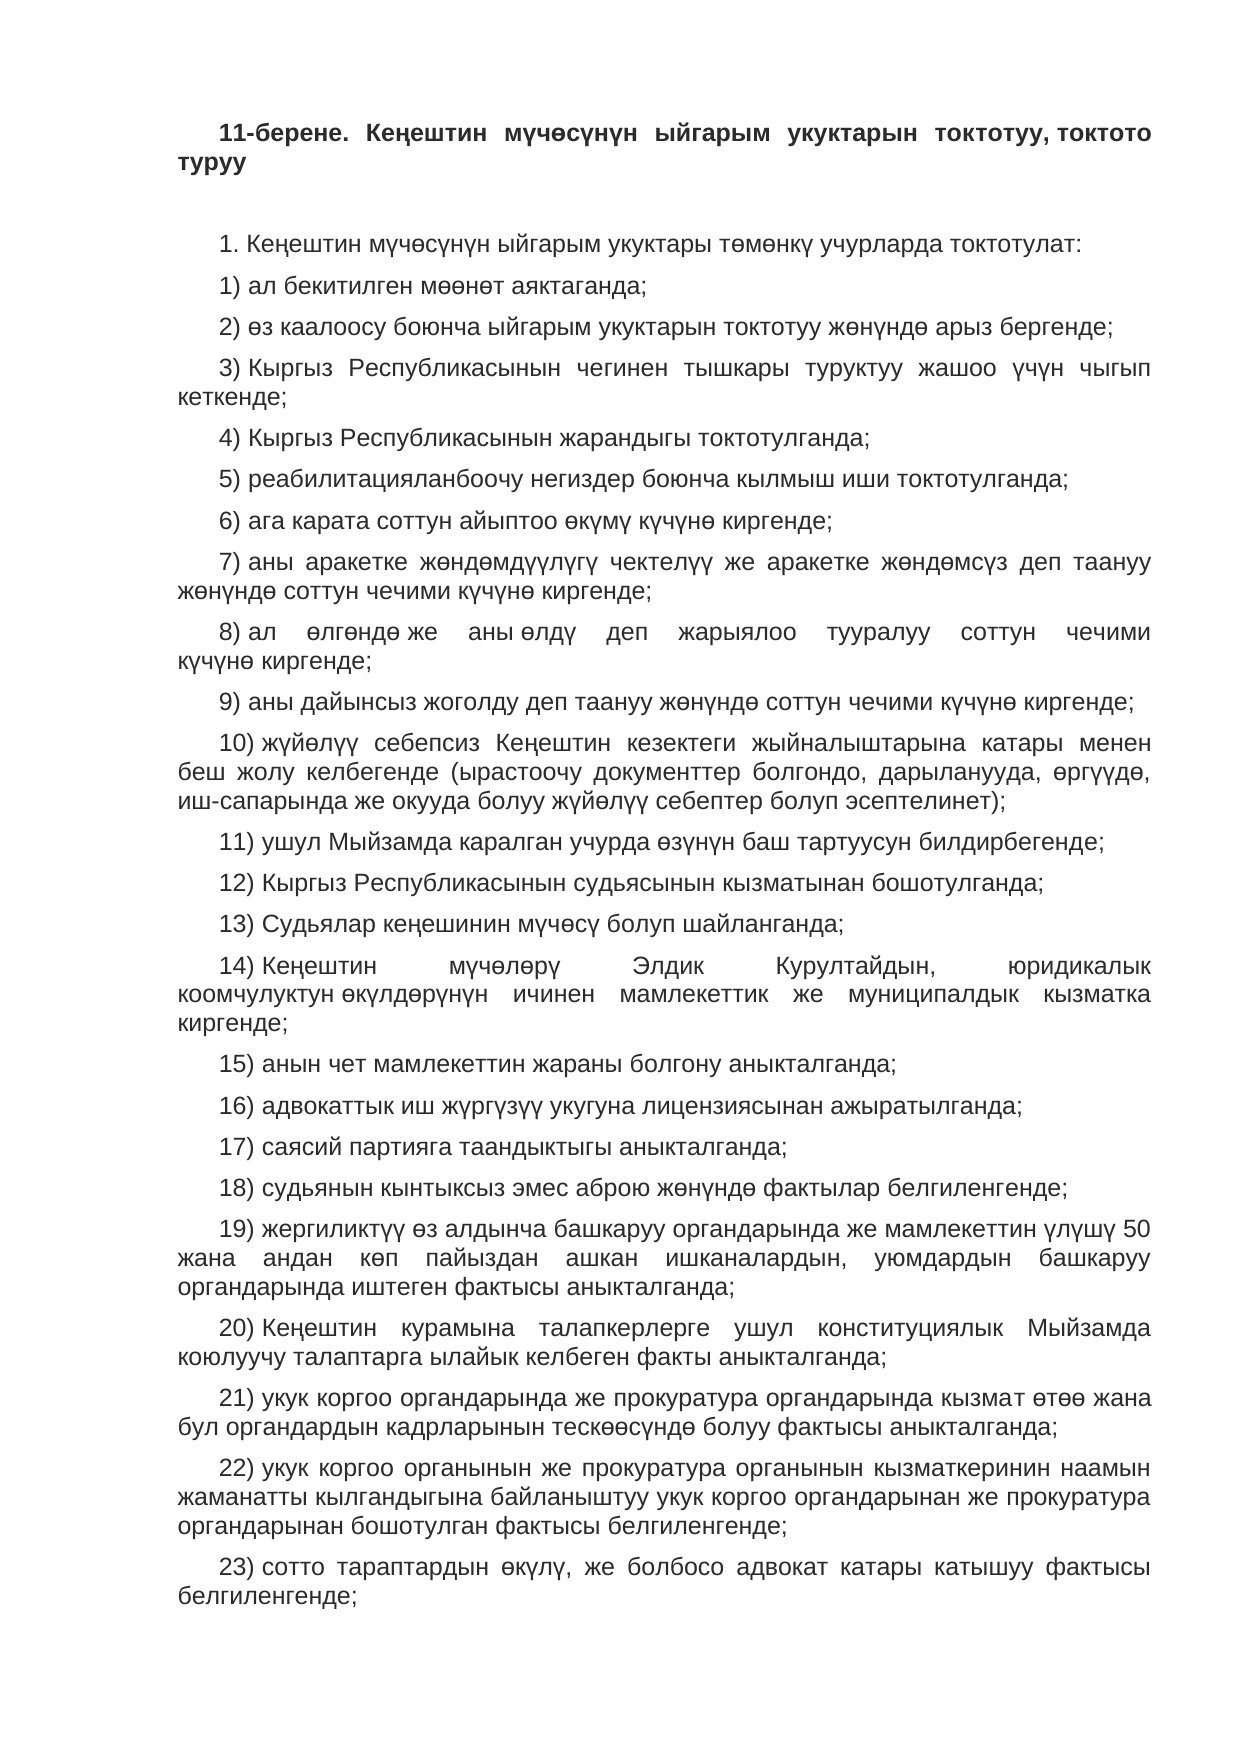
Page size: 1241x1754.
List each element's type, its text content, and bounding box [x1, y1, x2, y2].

text 18) судьянын кынтыксыз эмес аброю жөнүндө фактылар белгиленгенде; [177, 1173, 1152, 1202]
text 8) ал өлгөндө же аны өлдү деп жарыялоо тууралуу соттун чечими күчүнө киргенде; [177, 617, 1152, 674]
text 5) реабилитацияланбоочу негиздер боюнча кылмыш иши токтотулганда; [177, 464, 1152, 493]
text 1) ал бекитилген мөөнөт аяктаганда; [177, 271, 1152, 299]
text 10) жүйөлүү себепсиз Кеңештин кезектеги жыйналыштарына катары менен беш жолу келбегенде (ырастоочу документтер болгондо, дарыланууда, өргүүдө, иш-сапарында же окууда болуу жүйөлүү себептер болуп эсептелинет); [177, 728, 1152, 814]
text 1. Кеңештин мүчөсүнүн ыйгарым укуктары төмөнкү учурларда токтотулат: [177, 229, 1152, 258]
text 6) ага карата соттун айыптоо өкүмү күчүнө киргенде; [177, 506, 1152, 534]
text 20) Кеңештин курамына талапкерлерге ушул конституциялык Мыйзамда коюлуучу талаптарга ылайык келбеген факты аныкталганда; [177, 1313, 1152, 1371]
text 12) Кыргыз Республикасынын судьясынын кызматынан бошотулганда; [177, 868, 1152, 897]
text 7) аны аракетке жөндөмдүүлүгү чектелүү же аракетке жөндөмсүз деп таануу жөнүндө соттун чечими күчүнө киргенде; [177, 547, 1152, 604]
text 11) ушул Мыйзамда каралган учурда өзүнүн баш тартуусун билдирбегенде; [177, 827, 1152, 856]
text 13) Судьялар кеңешинин мүчөсү болуп шайланганда; [177, 909, 1152, 938]
text 4) Кыргыз Республикасынын жарандыгы токтотулганда; [177, 423, 1152, 452]
text 19) жергиликтүү өз алдынча башкаруу органдарында же мамлекеттин үлүшү 50 жана андан көп пайыздан ашкан ишканалардын, уюмдардын башкаруу органдарында иштеген фактысы аныкталганда; [177, 1214, 1152, 1301]
text 22) укук коргоо органынын же прокуратура органынын кызматкеринин наамын жаманатты кылгандыгына байланыштуу укук коргоо органдарынан же прокуратура органдарынан бошотулган фактысы белгиленгенде; [177, 1453, 1152, 1539]
text 3) Кыргыз Республикасынын чегинен тышкары туруктуу жашоо үчүн чыгып кеткенде; [177, 353, 1152, 411]
text 2) өз каалоосу боюнча ыйгарым укуктарын токтотуу жөнүндө арыз бергенде; [177, 312, 1152, 341]
text 9) аны дайынсыз жоголду деп таануу жөнүндө соттун чечими күчүнө киргенде; [177, 687, 1152, 716]
text 16) адвокаттык иш жүргүзүү укугуна лицензиясынан ажыратылганда; [177, 1091, 1152, 1119]
text 11-берене. Кеңештин мүчөсүнүн ыйгарым укуктарын токтотуу, токтото туруу [177, 118, 1152, 176]
text 21) укук коргоо органдарында же прокуратура органдарында кызмат өтөө жана бул органдардын кадрларынын тескөөсүндө болуу фактысы аныкталганда; [177, 1383, 1152, 1441]
text 15) анын чет мамлекеттин жараны болгону аныкталганда; [177, 1049, 1152, 1078]
text 23) сотто тараптардын өкүлү, же болбосо адвокат катары катышуу фактысы белгиленгенде; [177, 1552, 1152, 1609]
text 17) саясий партияга таандыктыгы аныкталганда; [177, 1132, 1152, 1161]
text 14) Кеңештин мүчөлөрү Элдик Курултайдын, юридикалык коомчулуктун өкүлдөрүнүн ичинен мамлекеттик же муниципалдык кызматка киргенде; [177, 951, 1152, 1037]
